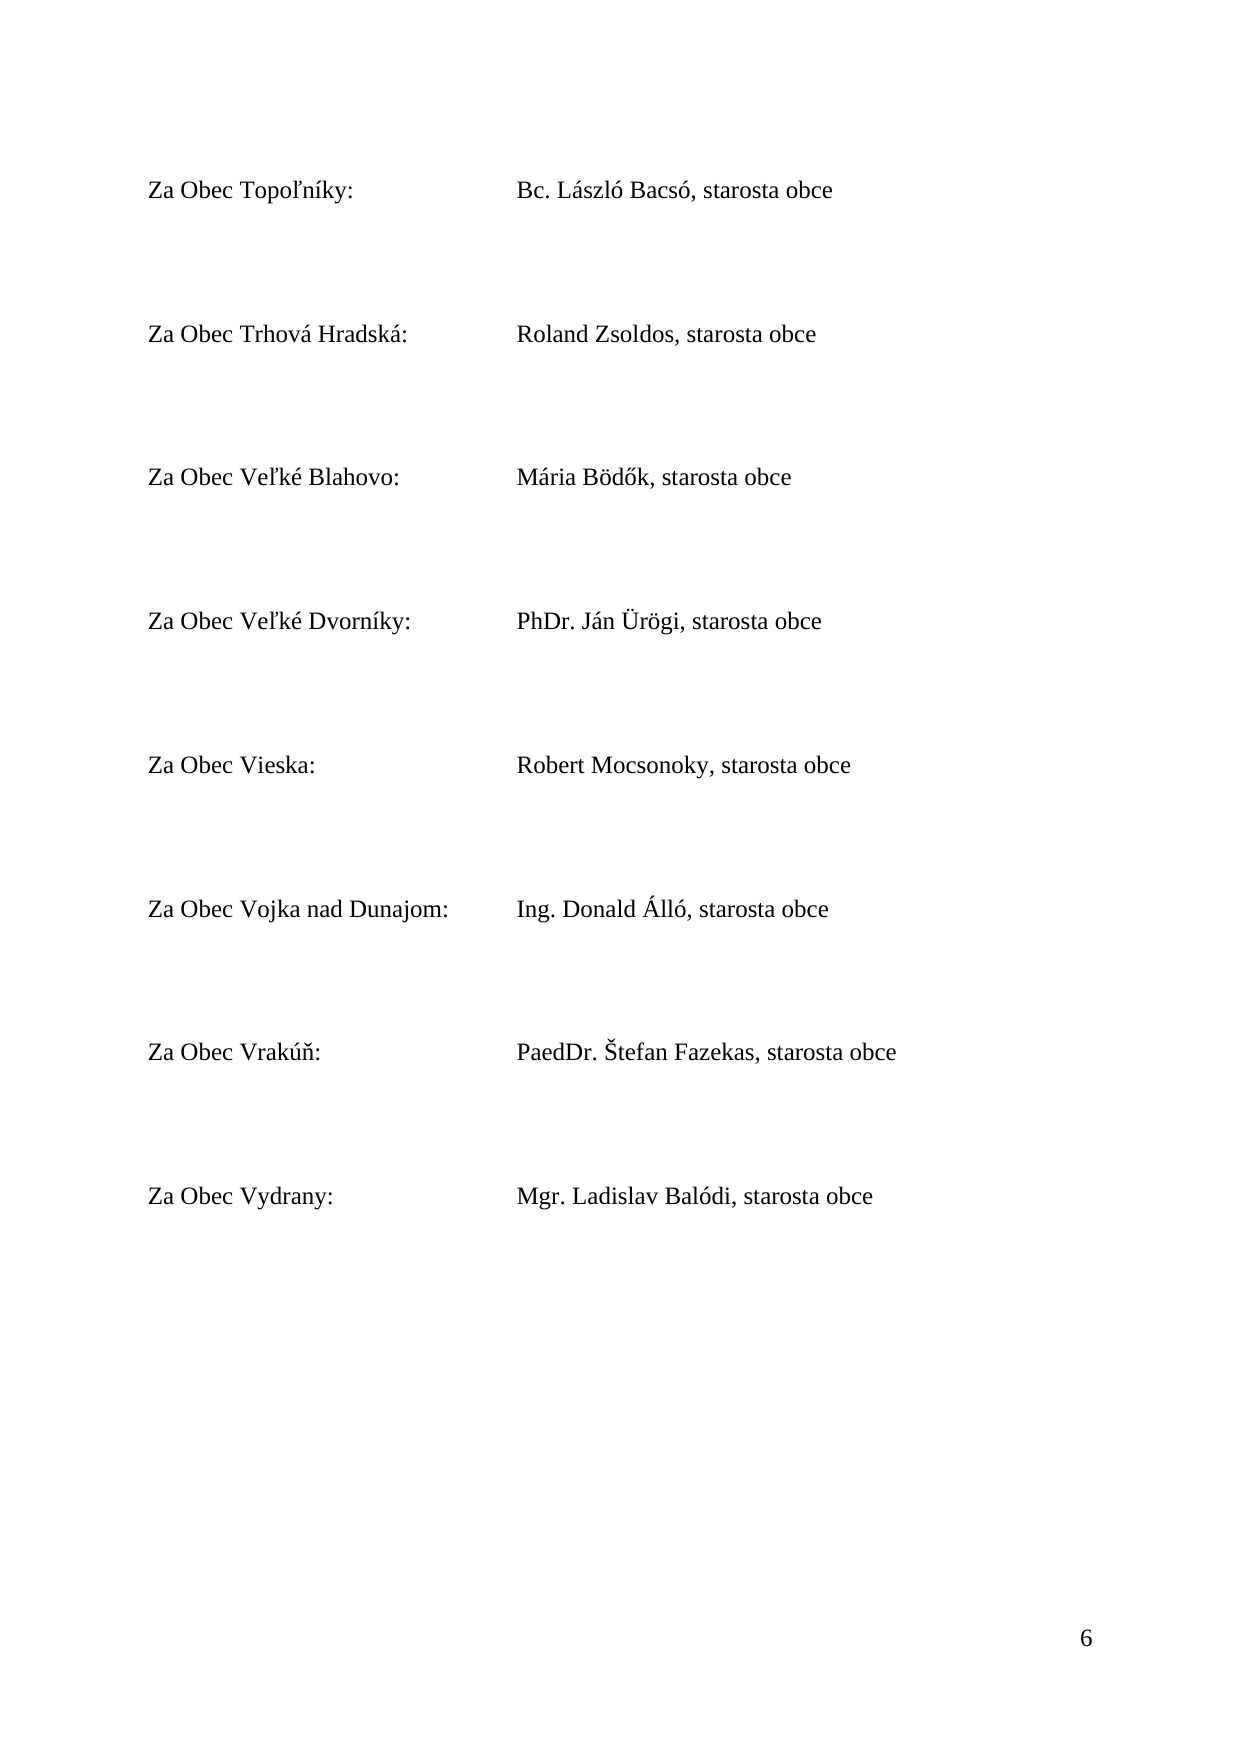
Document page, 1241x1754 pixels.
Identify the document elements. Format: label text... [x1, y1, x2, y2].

text Za Obec Veľké Blahovo: Mária Bödők, starosta obce [148, 462, 1092, 491]
text Za Obec Vrakúň: PaedDr. Štefan Fazekas, starosta obce [148, 1037, 1092, 1066]
text Za Obec Topoľníky: Bc. László Bacsó, starosta obce [148, 175, 1092, 204]
text Za Obec Veľké Dvorníky: PhDr. Ján Ürögi, starosta obce [148, 606, 1092, 635]
text Za Obec Trhová Hradská: Roland Zsoldos, starosta obce [148, 319, 1092, 347]
text Za Obec Vieska: Robert Mocsonoky, starosta obce [148, 750, 1092, 779]
text Za Obec Vydrany: Mgr. Ladislav Balódi, starosta obce [148, 1181, 1092, 1210]
text Za Obec Vojka nad Dunajom: Ing. Donald Álló, starosta obce [148, 894, 1092, 922]
